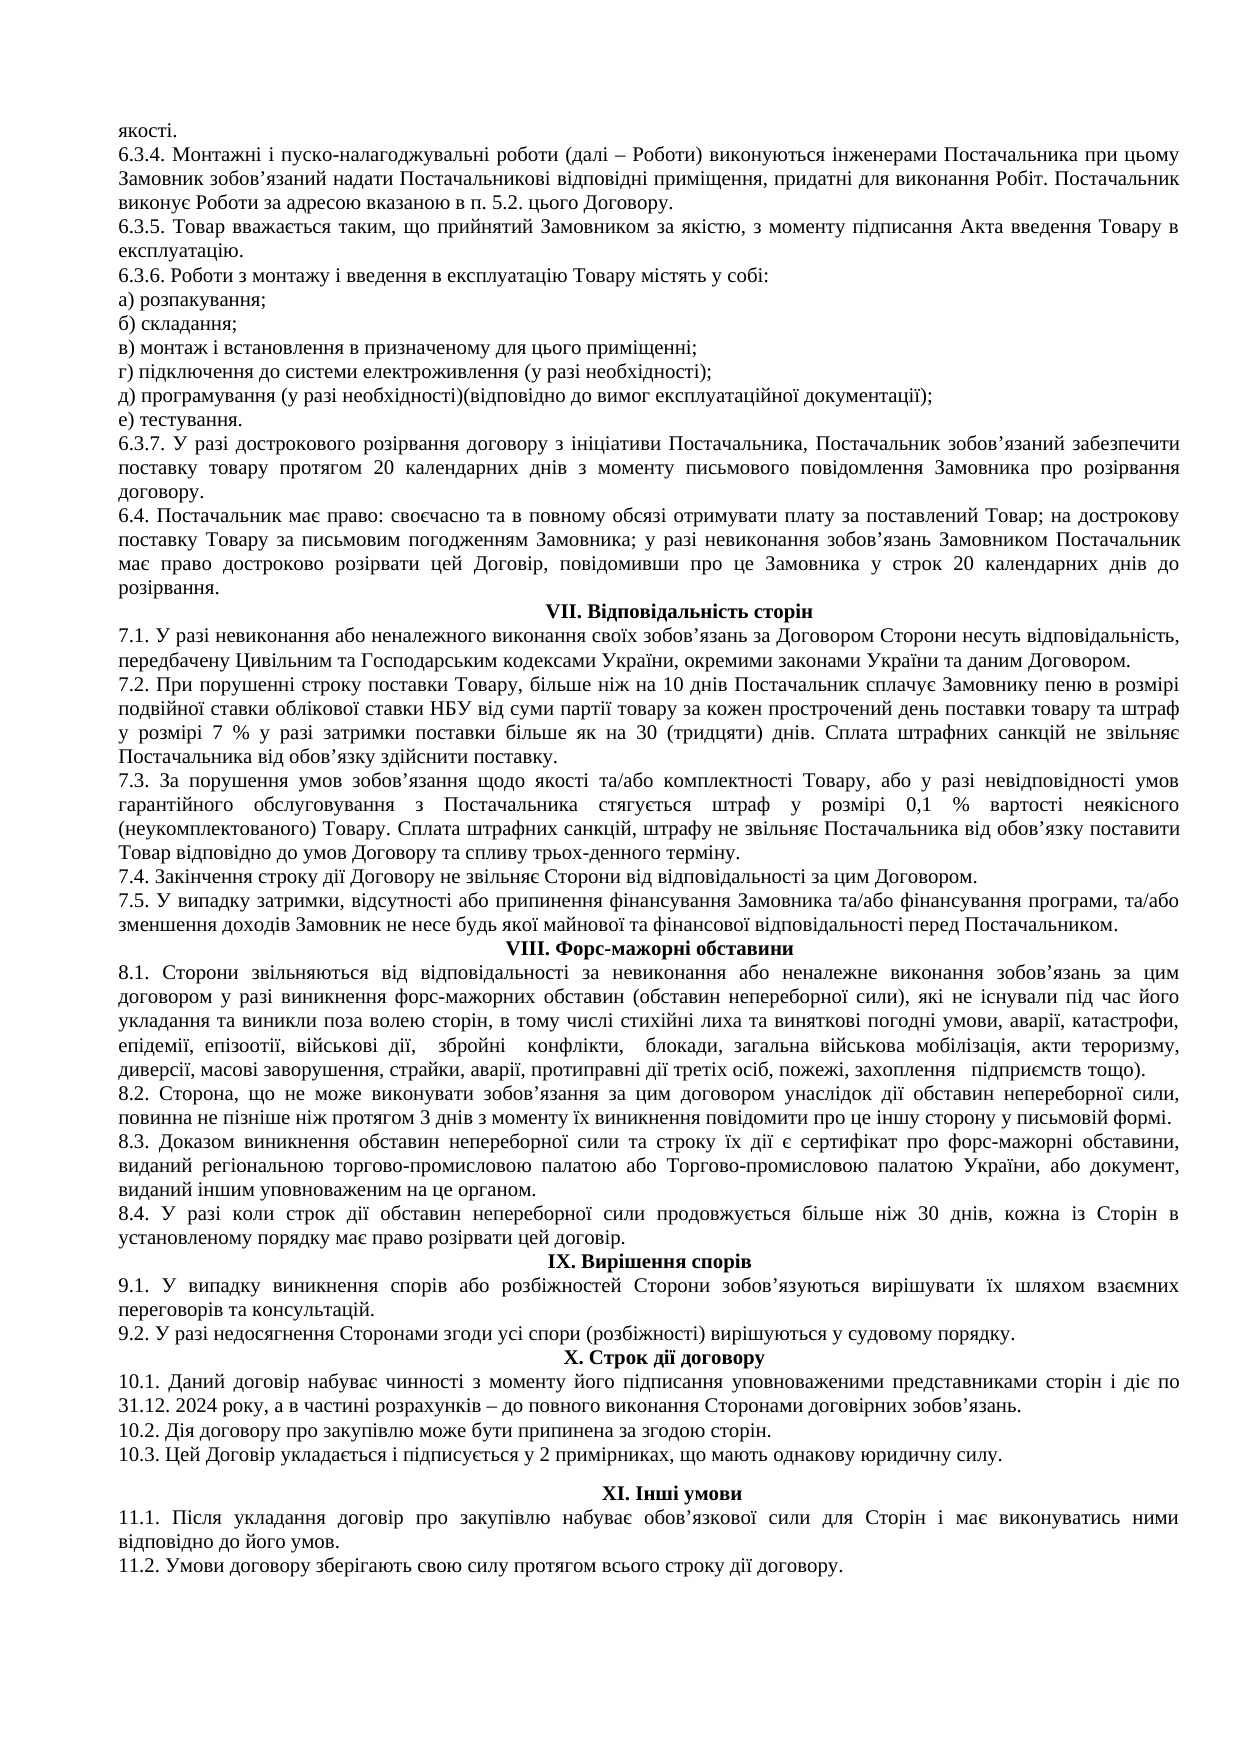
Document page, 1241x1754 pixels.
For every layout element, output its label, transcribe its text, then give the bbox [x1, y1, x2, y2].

text 6.3.4. Монтажні і пуско-налагоджувальні роботи (далі – Роботи) виконуються інженерами Постачальника при цьому Замовник зобов’язаний надати Постачальникові відповідні приміщення, придатні для виконання Робіт. Постачальник виконує Роботи за адресою вказаною в п. 5.2. цього Договору. [118, 142, 1181, 214]
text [118, 118, 1181, 142]
text 7.5. У випадку затримки, відсутності або припинення фінансування Замовника та/або фінансування програми, та/або зменшення доходів Замовник не несе будь якої майнової та фінансової відповідальності перед Постачальником. [118, 888, 1181, 936]
text IX. Вирішення спорів [118, 1249, 1181, 1273]
text б) складання; [118, 311, 1181, 335]
text 10.2. Дія договору про закупівлю може бути припинена за згодою сторін. [118, 1417, 1181, 1442]
text 8.4. У разі коли строк дії обставин непереборної сили продовжується більше ніж 30 днів, кожна із Сторін в установленому порядку має право розірвати цей договір. [118, 1201, 1181, 1249]
text 6.3.5. Товар вважається таким, що прийнятий Замовником за якістю, з моменту підписання Акта введення Товару в експлуатацію. [118, 214, 1181, 262]
text 8.2. Сторона, що не може виконувати зобов’язання за цим договором унаслідок дії обставин непереборної сили, повинна не пізніше ніж протягом 3 днів з моменту їх виникнення повідомити про це іншу сторону у письмовій формі. [118, 1081, 1181, 1129]
text 7.1. У разі невиконання або неналежного виконання своїх зобов’язань за Договором Сторони несуть відповідальність, передбачену Цивільним та Господарським кодексами України, окремими законами України та даним Договором. [118, 623, 1181, 672]
text XІ. Інші умови [118, 1481, 1181, 1505]
text 10.1. Даний договір набуває чинності з моменту його підписання уповноваженими представниками сторін і діє по 31.12. 2024 року, а в частині розрахунків – до повного виконання Сторонами договірних зобов’язань. [118, 1369, 1181, 1417]
text 7.2. При порушенні строку поставки Товару, більше ніж на 10 днів Постачальник сплачує Замовнику пеню в розмірі подвійної ставки облікової ставки НБУ від суми партії товару за кожен прострочений день поставки товару та штраф у розмірі 7 % у разі затримки поставки більше як на 30 (тридцяти) днів. Сплата штрафних санкцій не звільняє Постачальника від обов’язку здійснити поставку. [118, 672, 1181, 768]
text 7.4. Закінчення строку дії Договору не звільняє Сторони від відповідальності за цим Договором. [118, 864, 1181, 888]
text 8.1. Сторони звільняються від відповідальності за невиконання або неналежне виконання зобов’язань за цим договором у разі виникнення форс-мажорних обставин (обставин непереборної сили), які не існували під час його укладання та виникли поза волею сторін, в тому числі стихійні лиха та виняткові погодні умови, аварії, катастрофи, епідемії, епізоотії, військові дії, збройні конфлікти, блокади, загальна військова мобілізація, акти тероризму, диверсії, масові заворушення, страйки, аварії, протиправні дії третіх осіб, пожежі, захоплення підприємств тощо). [118, 960, 1181, 1081]
text 10.3. Цей Договір укладається і підписується у 2 примірниках, що мають однакову юридичну силу. [118, 1442, 1181, 1466]
text 6.3.7. У разі дострокового розірвання договору з ініціативи Постачальника, Постачальник зобов’язаний забезпечити поставку товару протягом 20 календарних днів з моменту письмового повідомлення Замовника про розірвання договору. [118, 431, 1181, 503]
text 8.3. Доказом виникнення обставин непереборної сили та строку їх дії є сертифікат про форс-мажорні обставини, виданий регіональною торгово-промисловою палатою або Торгово-промисловою палатою України, або документ, виданий іншим уповноваженим на це органом. [118, 1129, 1181, 1201]
text 6.3.6. Роботи з монтажу і введення в експлуатацію Товару містять у собі: [118, 262, 1181, 287]
text VІІІ. Форс-мажорні обставини [118, 936, 1181, 960]
text VII. Відповідальність сторін [118, 599, 1181, 623]
text 7.3. За порушення умов зобов’язання щодо якості та/або комплектності Товару, або у разі невідповідності умов гарантійного обслуговування з Постачальника стягується штраф у розмірі 0,1 % вартості неякісного (неукомплектованого) Товару. Сплата штрафних санкцій, штрафу не звільняє Постачальника від обов’язку поставити Товар відповідно до умов Договору та спливу трьох-денного терміну. [118, 768, 1181, 864]
text 11.1. Після укладання договір про закупівлю набуває обов’язкової сили для Сторін і має виконуватись ними відповідно до його умов. [118, 1505, 1181, 1553]
text 9.2. У разі недосягнення Сторонами згоди усі спори (розбіжності) вирішуються у судовому порядку. [118, 1321, 1181, 1345]
text д) програмування (у разі необхідності)(відповідно до вимог експлуатаційної документації); [118, 383, 1181, 407]
text а) розпакування; [118, 287, 1181, 311]
text в) монтаж і встановлення в призначеному для цього приміщенні; [118, 335, 1181, 359]
text 6.4. Постачальник має право: своєчасно та в повному обсязі отримувати плату за поставлений Товар; на дострокову поставку Товару за письмовим погодженням Замовника; у разі невиконання зобов’язань Замовником Постачальник має право достроково розірвати цей Договір, повідомивши про це Замовника у строк 20 календарних днів до розірвання. [118, 503, 1181, 599]
text X. Строк дії договору [118, 1345, 1181, 1369]
text 11.2. Умови договору зберігають свою силу протягом всього строку дії договору. [118, 1553, 1181, 1577]
text г) підключення до системи електроживлення (у разі необхідності); [118, 359, 1181, 383]
text 9.1. У випадку виникнення спорів або розбіжностей Сторони зобов’язуються вирішувати їх шляхом взаємних переговорів та консультацій. [118, 1273, 1181, 1321]
text е) тестування. [118, 407, 1181, 431]
